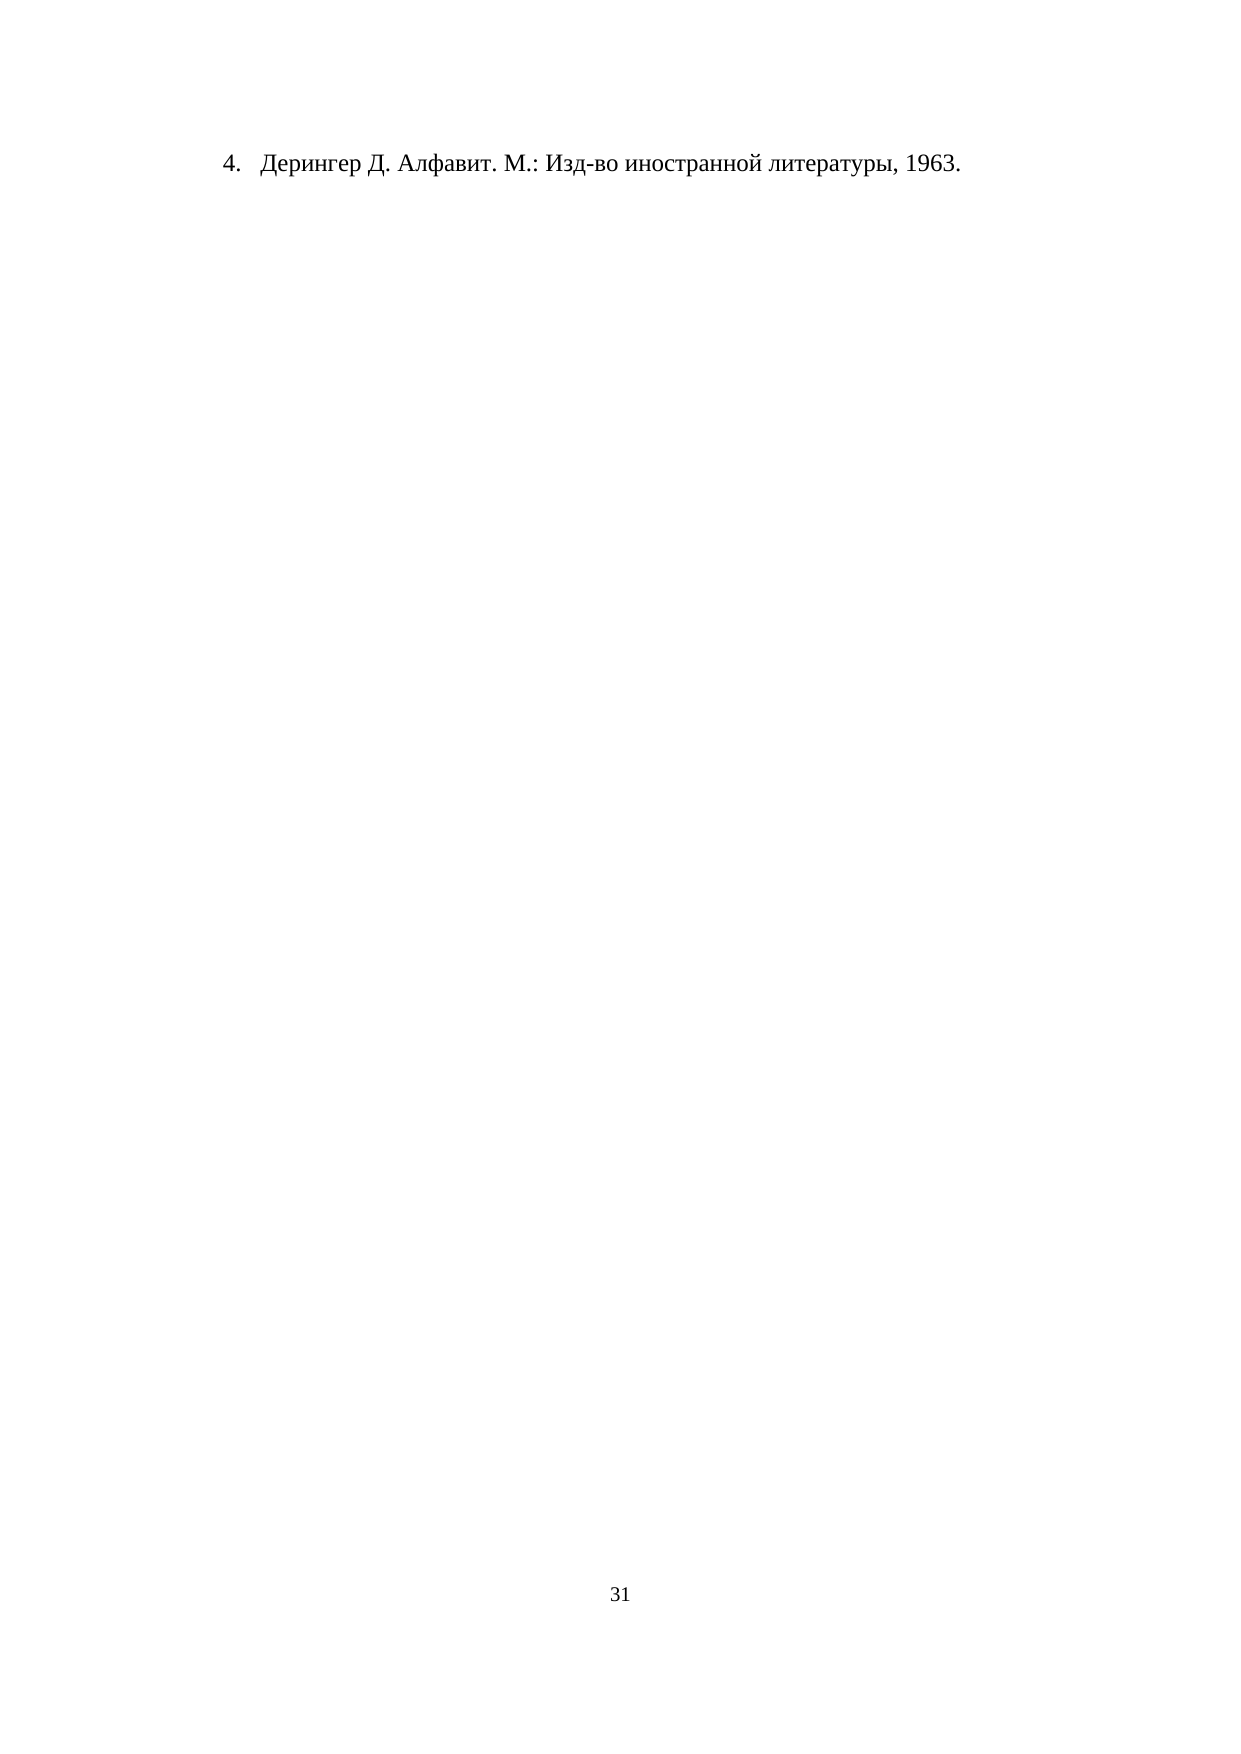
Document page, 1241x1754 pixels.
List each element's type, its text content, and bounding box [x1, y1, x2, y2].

list Дерингер Д. Алфавит. М.: Изд-во иностранной литературы, 1963. [223, 148, 1092, 176]
